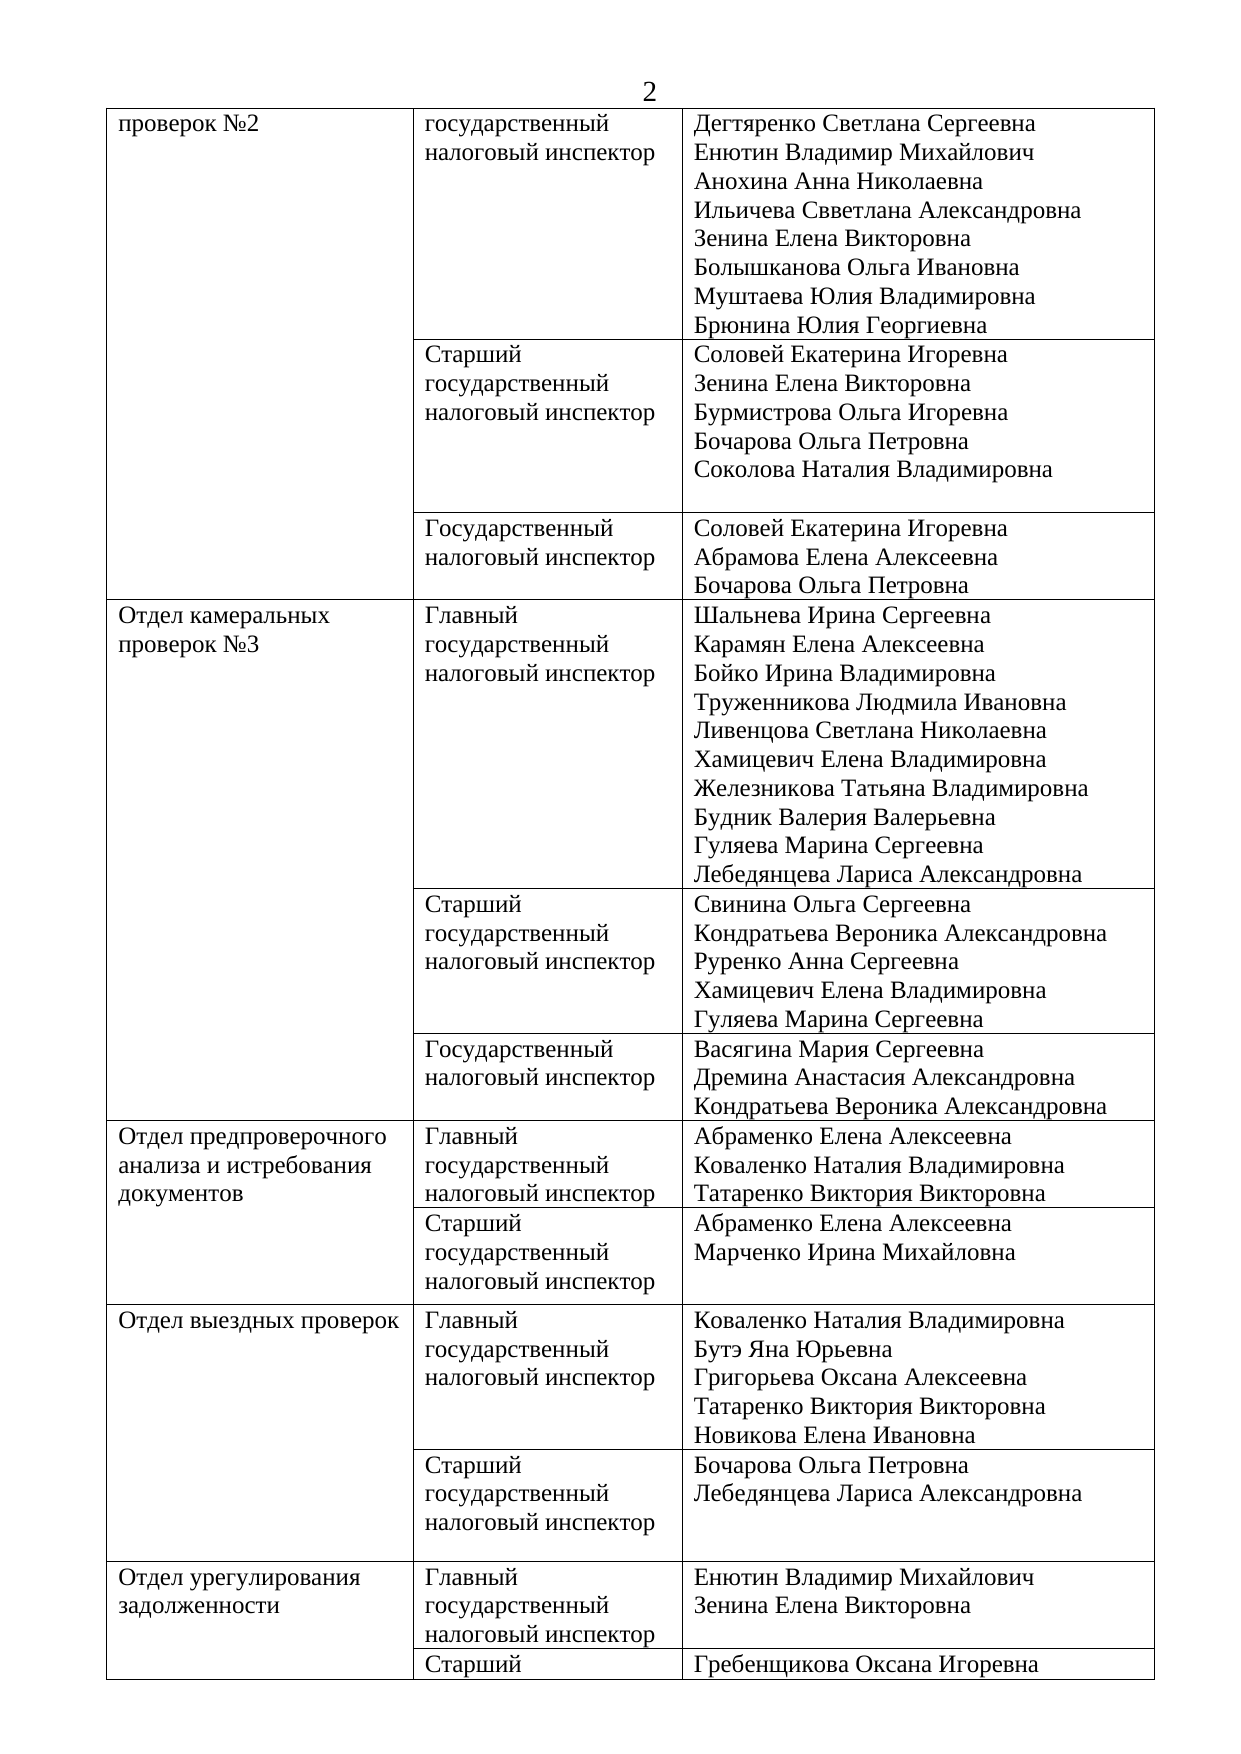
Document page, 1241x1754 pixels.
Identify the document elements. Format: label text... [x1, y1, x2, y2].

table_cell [683, 1649, 1154, 1679]
table_cell Отдел камеральных проверок №3 [107, 600, 413, 1120]
table_cell Васягина Мария Сергеевна Дремина Анастасия Александровна Кондратьева Вероника Александровна [683, 1034, 1154, 1120]
table_cell Старший государственный налоговый инспектор [414, 340, 682, 512]
table_cell Соловей Екатерина Игоревна Зенина Елена Викторовна Бурмистрова Ольга Игоревна Бочарова Ольга Петровна Соколова Наталия Владимировна [683, 340, 1154, 512]
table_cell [414, 109, 682, 338]
table_cell Свинина Ольга Сергеевна Кондратьева Вероника Александровна Руренко Анна Сергеевна Хамицевич Елена Владимировна Гуляева Марина Сергеевна [683, 889, 1154, 1033]
table_cell Старший государственный налоговый инспектор [414, 889, 682, 1033]
table_cell Государственный налоговый инспектор [414, 1034, 682, 1120]
table_cell Бочарова Ольга Петровна Лебедянцева Лариса Александровна [683, 1450, 1154, 1561]
table_cell Главный государственный налоговый инспектор [414, 1562, 682, 1648]
table_cell Главный государственный налоговый инспектор [414, 1121, 682, 1207]
table_cell Главный государственный налоговый инспектор [414, 600, 682, 888]
table_cell Государственный налоговый инспектор [414, 513, 682, 599]
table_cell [414, 1450, 682, 1561]
table_cell Отдел предпроверочного анализа и истребования документов [107, 1121, 413, 1304]
table_cell Енютин Владимир Михайлович Зенина Елена Викторовна [683, 1562, 1154, 1648]
table_cell Коваленко Наталия Владимировна Бутэ Яна Юрьевна Григорьева Оксана Алексеевна Татаренко Виктория Викторовна Новикова Елена Ивановна [683, 1305, 1154, 1449]
table_cell Абраменко Елена Алексеевна Марченко Ирина Михайловна [683, 1208, 1154, 1304]
table_cell Главный государственный налоговый инспектор [414, 1305, 682, 1449]
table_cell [107, 109, 413, 599]
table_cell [683, 109, 1154, 338]
table_cell Отдел выездных проверок [107, 1305, 413, 1561]
table_cell Отдел урегулирования задолженности [107, 1562, 413, 1679]
table_cell Соловей Екатерина Игоревна Абрамова Елена Алексеевна Бочарова Ольга Петровна [683, 513, 1154, 599]
table_cell Старший государственный налоговый инспектор [414, 1208, 682, 1304]
table_cell Абраменко Елена Алексеевна Коваленко Наталия Владимировна Татаренко Виктория Викторовна [683, 1121, 1154, 1207]
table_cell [414, 1649, 682, 1679]
table_cell Шальнева Ирина Сергеевна Карамян Елена Алексеевна Бойко Ирина Владимировна Труженникова Людмила Ивановна Ливенцова Светлана Николаевна Хамицевич Елена Владимировна Железникова Татьяна Владимировна Будник Валерия Валерьевна Гуляева Марина Сергеевна Лебедянцева Лариса Александровна [683, 600, 1154, 888]
